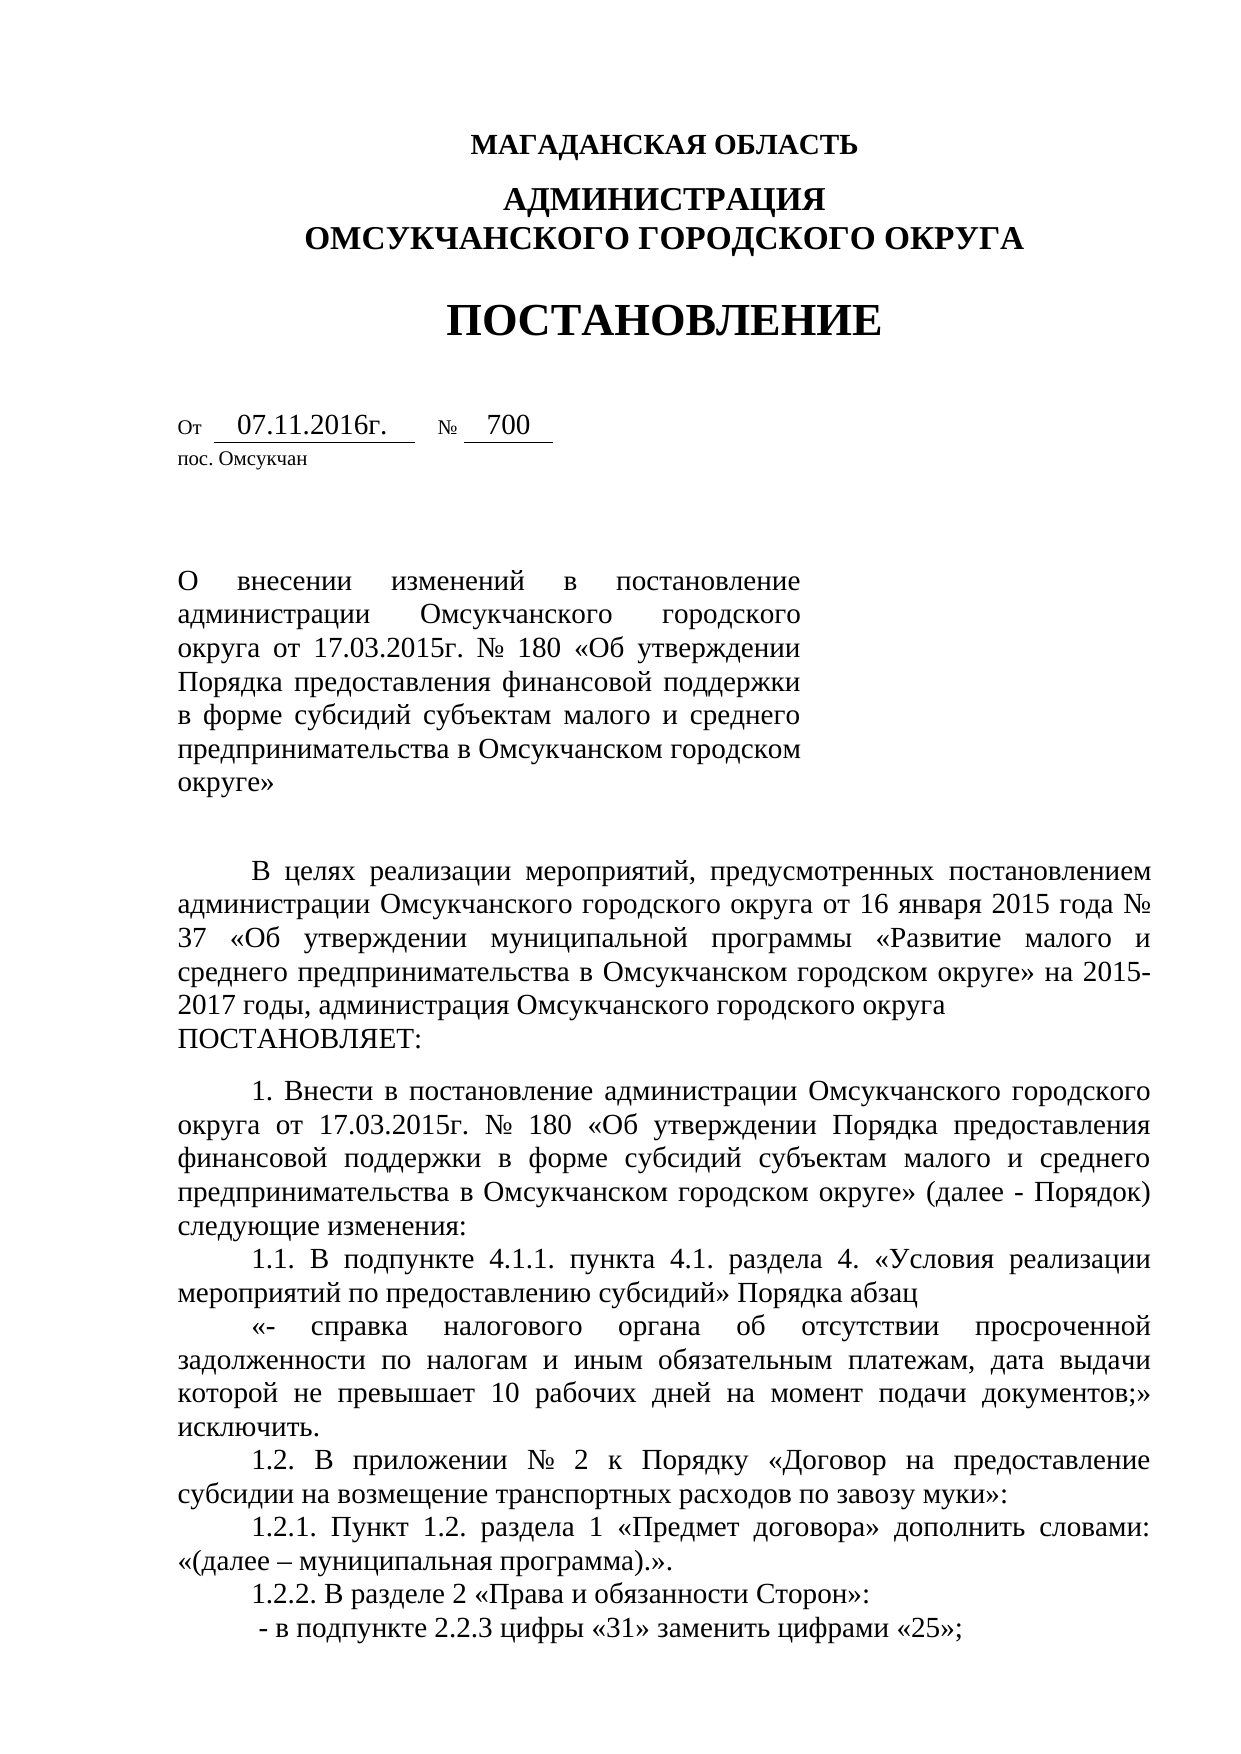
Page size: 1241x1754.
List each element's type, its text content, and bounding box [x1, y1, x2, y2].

text «- справка налогового органа об отсутствии просроченной задолженности по налогам и иным обязательным платежам, дата выдачи которой не превышает 10 рабочих дней на момент подачи документов;» исключить. [177, 1308, 1152, 1442]
text - в подпункте 2.2.3 цифры «31» заменить цифрами «25»; [177, 1610, 1152, 1644]
text От 07.11.2016г. № 700 [177, 407, 1152, 441]
table_header О внесении изменений в постановление администрации Омсукчанского городского округа от 17.03.2015г. № 180 «Об утверждении Порядка предоставления финансовой поддержки в форме субсидий субъектам малого и среднего предпринимательства в Омсукчанском городском округе» [166, 563, 812, 798]
text 1.2.1. Пункт 1.2. раздела 1 «Предмет договора» дополнить словами: «(далее – муниципальная программа).». [177, 1509, 1152, 1577]
text 1. Внести в постановление администрации Омсукчанского городского округа от 17.03.2015г. № 180 «Об утверждении Порядка предоставления финансовой поддержки в форме субсидий субъектам малого и среднего предпринимательства в Омсукчанском городском округе» (далее - Порядок) следующие изменения: [177, 1073, 1152, 1241]
title АДМИНИСТРАЦИЯ [177, 180, 1152, 218]
text ПОСТАНОВЛЕНИЕ [177, 292, 1152, 345]
title ОМСУКЧАНСКОГО ГОРОДСКОГО ОКРУГА [177, 218, 1152, 256]
text 1.1. В подпункте 4.1.1. пункта 4.1. раздела 4. «Условия реализации мероприятий по предоставлению субсидий» Порядка абзац [177, 1241, 1152, 1308]
text пос. Омсукчан [177, 446, 1152, 470]
text В целях реализации мероприятий, предусмотренных постановлением администрации Омсукчанского городского округа от 16 января 2015 года № 37 «Об утверждении муниципальной программы «Развитие малого и среднего предпринимательства в Омсукчанском городском округе» на 2015-2017 годы, администрация Омсукчанского городского округа [177, 853, 1152, 1021]
text 1.2. В приложении № 2 к Порядку «Договор на предоставление субсидии на возмещение транспортных расходов по завозу муки»: [177, 1442, 1152, 1509]
text Магаданская область [177, 127, 1152, 161]
text 1.2.2. В разделе 2 «Права и обязанности Сторон»: [177, 1577, 1152, 1610]
text ПОСТАНОВЛЯЕТ: [177, 1021, 1152, 1054]
